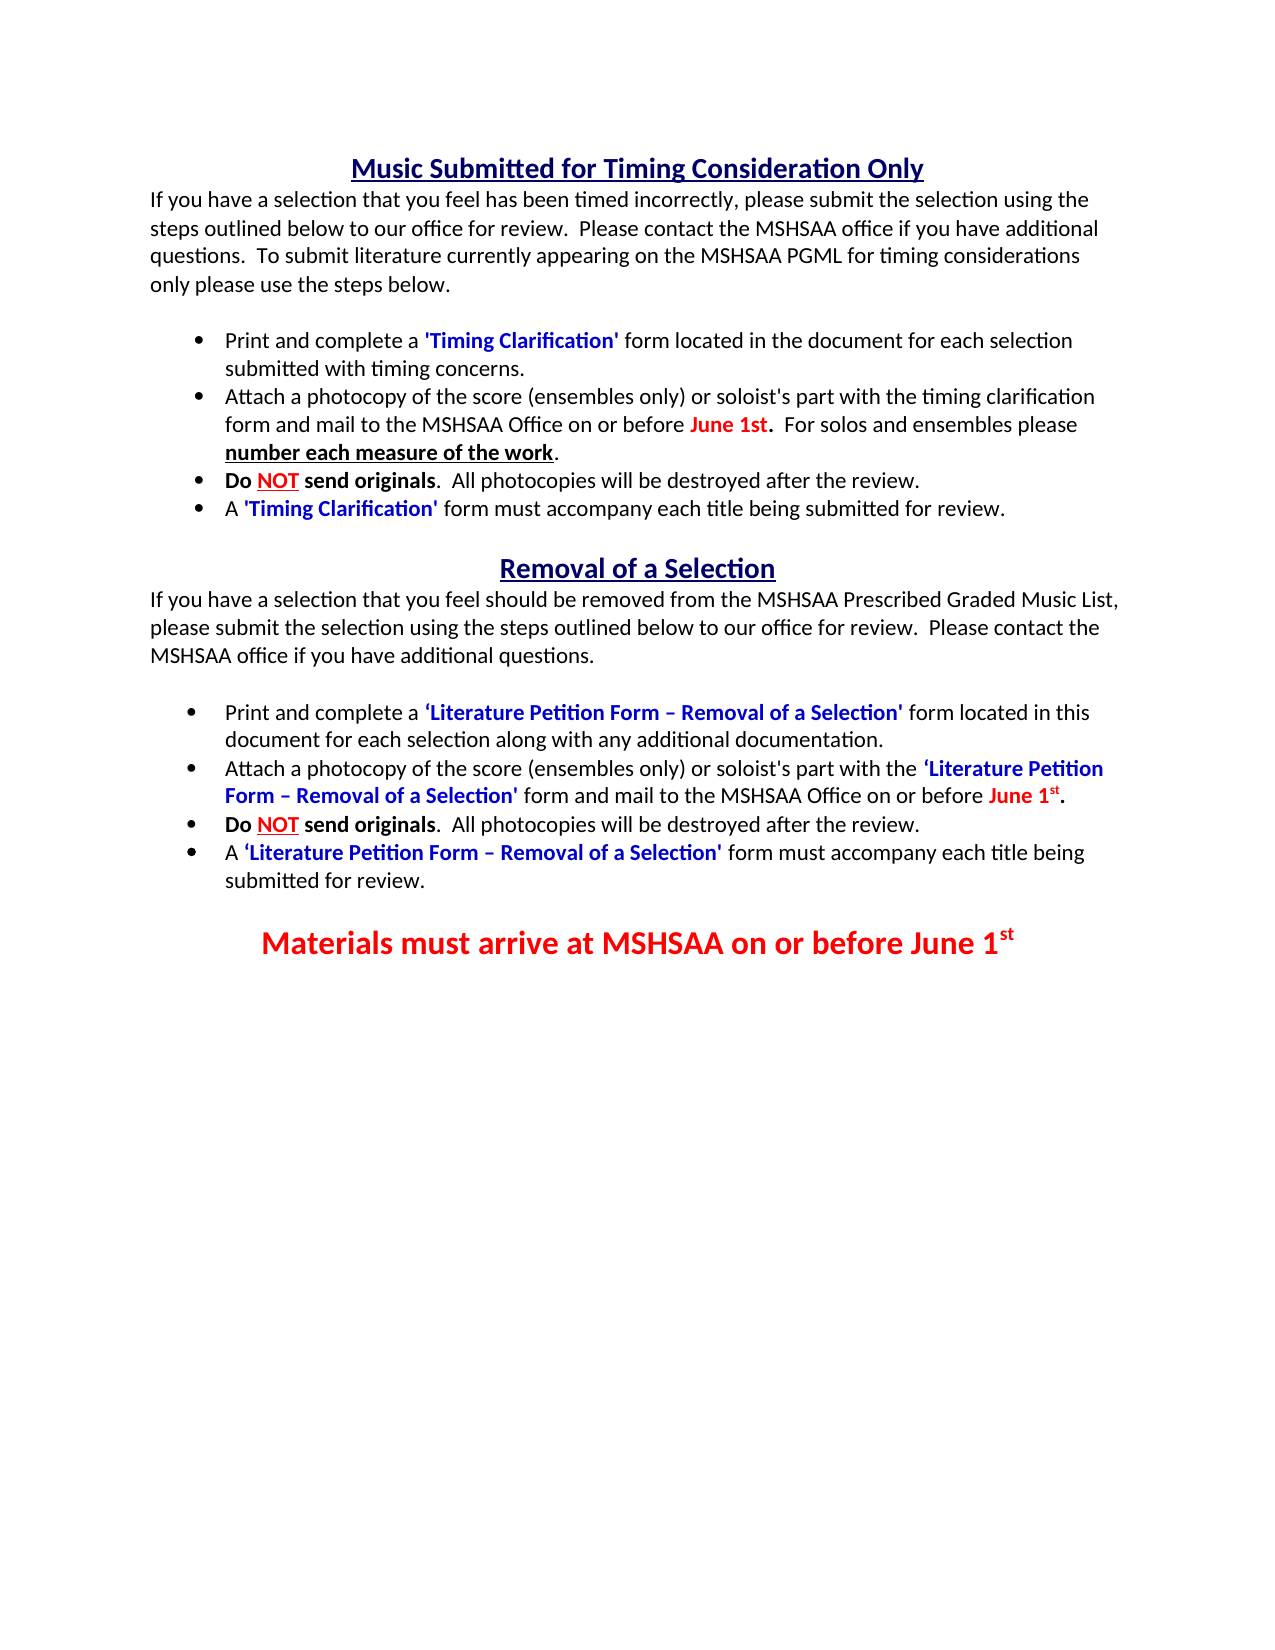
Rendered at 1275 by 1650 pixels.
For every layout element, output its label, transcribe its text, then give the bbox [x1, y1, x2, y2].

list A 'Timing Clarification' form must accompany each title being submitted for review. [195, 494, 1125, 522]
text Removal of a Selection [150, 550, 1125, 586]
list Do NOT send originals. All photocopies will be destroyed after the review. [187, 810, 1125, 838]
text Music Submitted for Timing Consideration Only [150, 150, 1125, 186]
list Do NOT send originals. All photocopies will be destroyed after the review. [195, 466, 1125, 494]
list A ‘Literature Petition Form – Removal of a Selection' form must accompany each title being submitted for review. [187, 838, 1125, 894]
list Print and complete a 'Timing Clarification' form located in the document for each selection submitted with timing concerns. [195, 326, 1125, 382]
text If you have a selection that you feel should be removed from the MSHSAA Prescribed Graded Music List, please submit the selection using the steps outlined below to our office for review. Please contact the MSHSAA office if you have additional questions. [150, 586, 1125, 669]
list Attach a photocopy of the score (ensembles only) or soloist's part with the ‘Literature Petition Form – Removal of a Selection' form and mail to the MSHSAA Office on or before June 1st. [187, 754, 1125, 810]
text Materials must arrive at MSHSAA on or before June 1st [150, 922, 1125, 962]
text If you have a selection that you feel has been timed incorrectly, please submit the selection using the steps outlined below to our office for review. Please contact the MSHSAA office if you have additional questions. To submit literature currently appearing on the MSHSAA PGML for timing considerations only please use the steps below. [150, 186, 1125, 298]
list Attach a photocopy of the score (ensembles only) or soloist's part with the timing clarification form and mail to the MSHSAA Office on or before June 1st. For solos and ensembles please number each measure of the work. [195, 382, 1125, 466]
list Print and complete a ‘Literature Petition Form – Removal of a Selection' form located in this document for each selection along with any additional documentation. [187, 698, 1125, 754]
